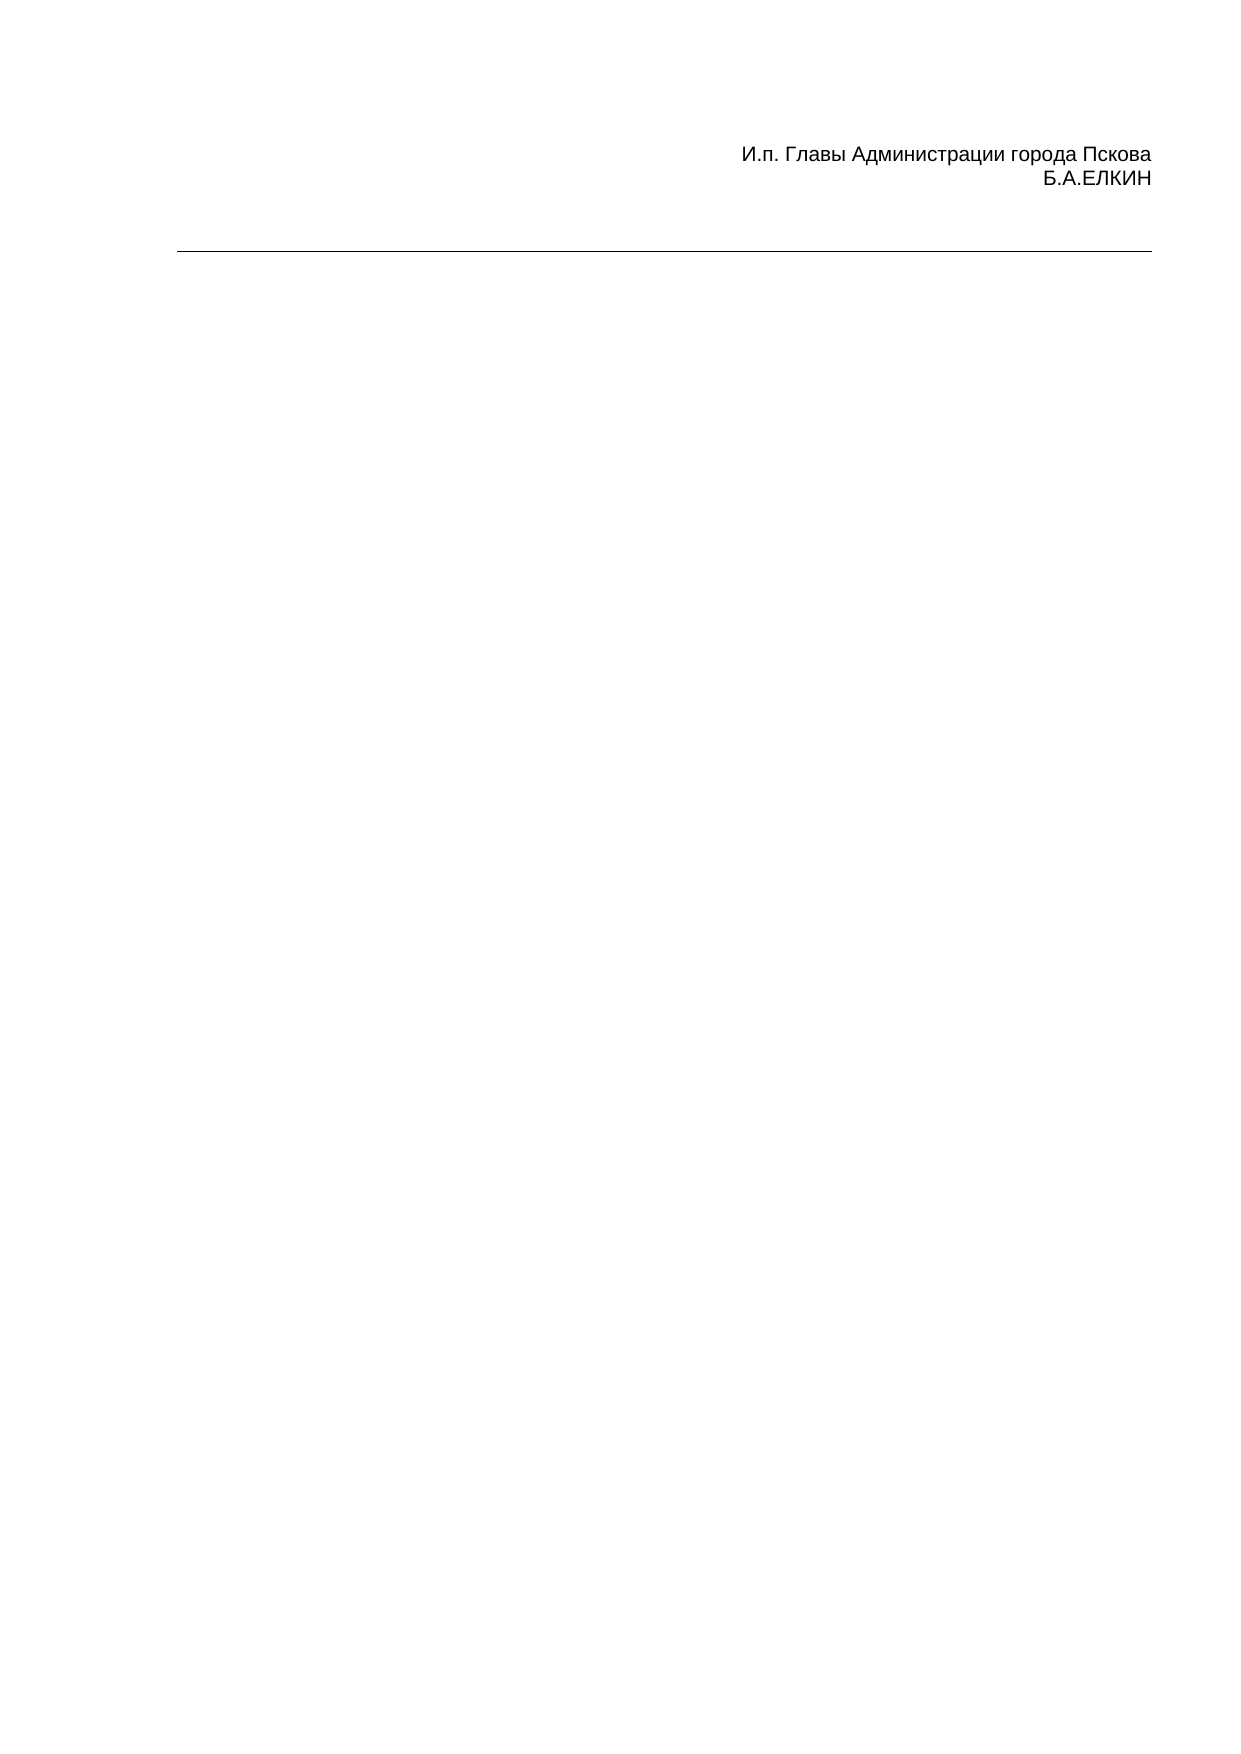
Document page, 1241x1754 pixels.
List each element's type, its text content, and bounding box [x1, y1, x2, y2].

text Б.А.ЕЛКИН [177, 166, 1152, 190]
text И.п. Главы Администрации города Пскова [177, 142, 1152, 166]
